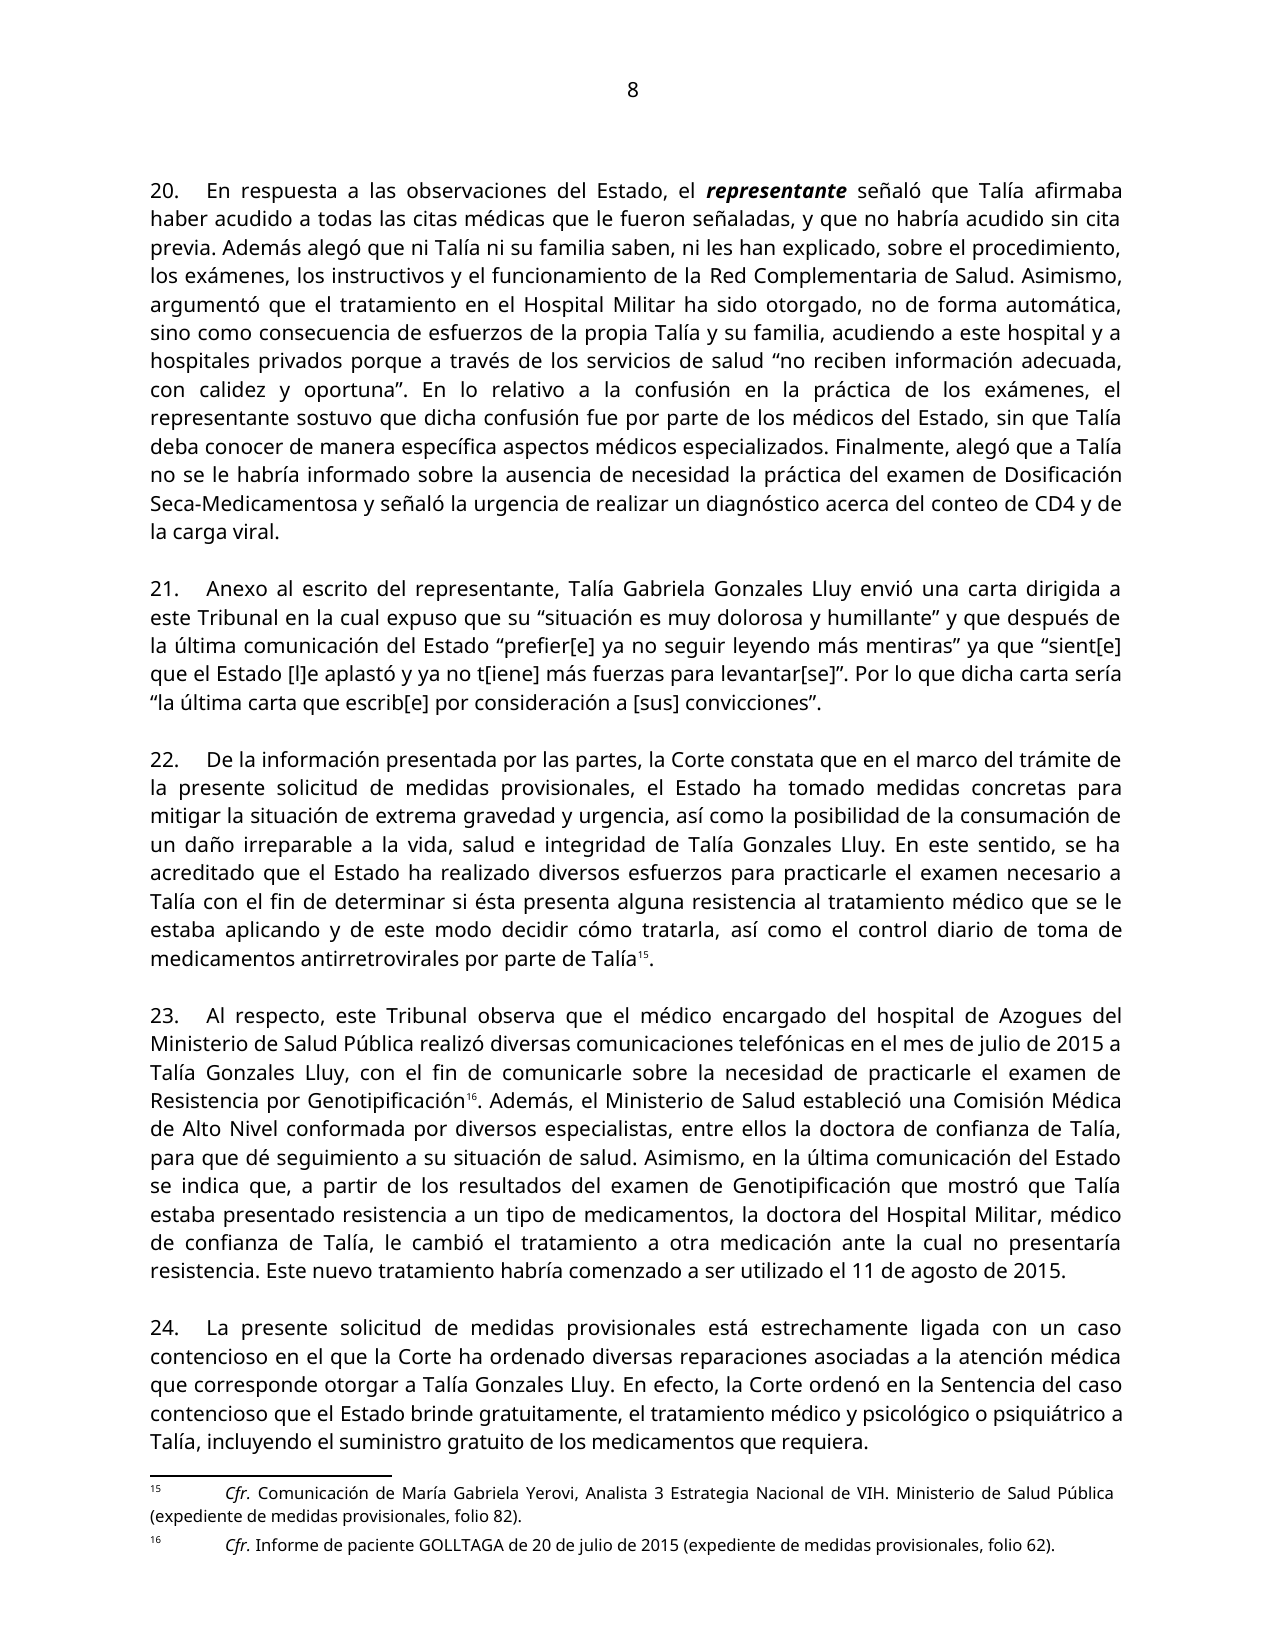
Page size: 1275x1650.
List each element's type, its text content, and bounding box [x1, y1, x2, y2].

list En respuesta a las observaciones del Estado, el representante señaló que Talía afirmaba haber acudido a todas las citas médicas que le fueron señaladas, y que no habría acudido sin cita previa. Además alegó que ni Talía ni su familia saben, ni les han explicado, sobre el procedimiento, los exámenes, los instructivos y el funcionamiento de la Red Complementaria de Salud. Asimismo, argumentó que el tratamiento en el Hospital Militar ha sido otorgado, no de forma automática, sino como consecuencia de esfuerzos de la propia Talía y su familia, acudiendo a este hospital y a hospitales privados porque a través de los servicios de salud “no reciben información adecuada, con calidez y oportuna”. En lo relativo a la confusión en la práctica de los exámenes, el representante sostuvo que dicha confusión fue por parte de los médicos del Estado, sin que Talía deba conocer de manera específica aspectos médicos especializados. Finalmente, alegó que a Talía no se le habría informado sobre la ausencia de necesidad la práctica del examen de Dosificación Seca-Medicamentosa y señaló la urgencia de realizar un diagnóstico acerca del conteo de CD4 y de la carga viral. [150, 176, 1123, 546]
list Al respecto, este Tribunal observa que el médico encargado del hospital de Azogues del Ministerio de Salud Pública realizó diversas comunicaciones telefónicas en el mes de julio de 2015 a Talía Gonzales Lluy, con el fin de comunicarle sobre la necesidad de practicarle el examen de Resistencia por Genotipificación. Además, el Ministerio de Salud estableció una Comisión Médica de Alto Nivel conformada por diversos especialistas, entre ellos la doctora de confianza de Talía, para que dé seguimiento a su situación de salud. Asimismo, en la última comunicación del Estado se indica que, a partir de los resultados del examen de Genotipificación que mostró que Talía estaba presentado resistencia a un tipo de medicamentos, la doctora del Hospital Militar, médico de confianza de Talía, le cambió el tratamiento a otra medicación ante la cual no presentaría resistencia. Este nuevo tratamiento habría comenzado a ser utilizado el 11 de agosto de 2015. [150, 1001, 1123, 1285]
list La presente solicitud de medidas provisionales está estrechamente ligada con un caso contencioso en el que la Corte ha ordenado diversas reparaciones asociadas a la atención médica que corresponde otorgar a Talía Gonzales Lluy. En efecto, la Corte ordenó en la Sentencia del caso contencioso que el Estado brinde gratuitamente, el tratamiento médico y psicológico o psiquiátrico a Talía, incluyendo el suministro gratuito de los medicamentos que requiera. [150, 1313, 1123, 1456]
list De la información presentada por las partes, la Corte constata que en el marco del trámite de la presente solicitud de medidas provisionales, el Estado ha tomado medidas concretas para mitigar la situación de extrema gravedad y urgencia, así como la posibilidad de la consumación de un daño irreparable a la vida, salud e integridad de Talía Gonzales Lluy. En este sentido, se ha acreditado que el Estado ha realizado diversos esfuerzos para practicarle el examen necesario a Talía con el fin de determinar si ésta presenta alguna resistencia al tratamiento médico que se le estaba aplicando y de este modo decidir cómo tratarla, así como el control diario de toma de medicamentos antirretrovirales por parte de Talía. [150, 745, 1123, 972]
list Anexo al escrito del representante, Talía Gabriela Gonzales Lluy envió una carta dirigida a este Tribunal en la cual expuso que su “situación es muy dolorosa y humillante” y que después de la última comunicación del Estado “prefier[e] ya no seguir leyendo más mentiras” ya que “sient[e] que el Estado [l]e aplastó y ya no t[iene] más fuerzas para levantar[se]”. Por lo que dicha carta sería “la última carta que escrib[e] por consideración a [sus] convicciones”. [150, 574, 1123, 716]
